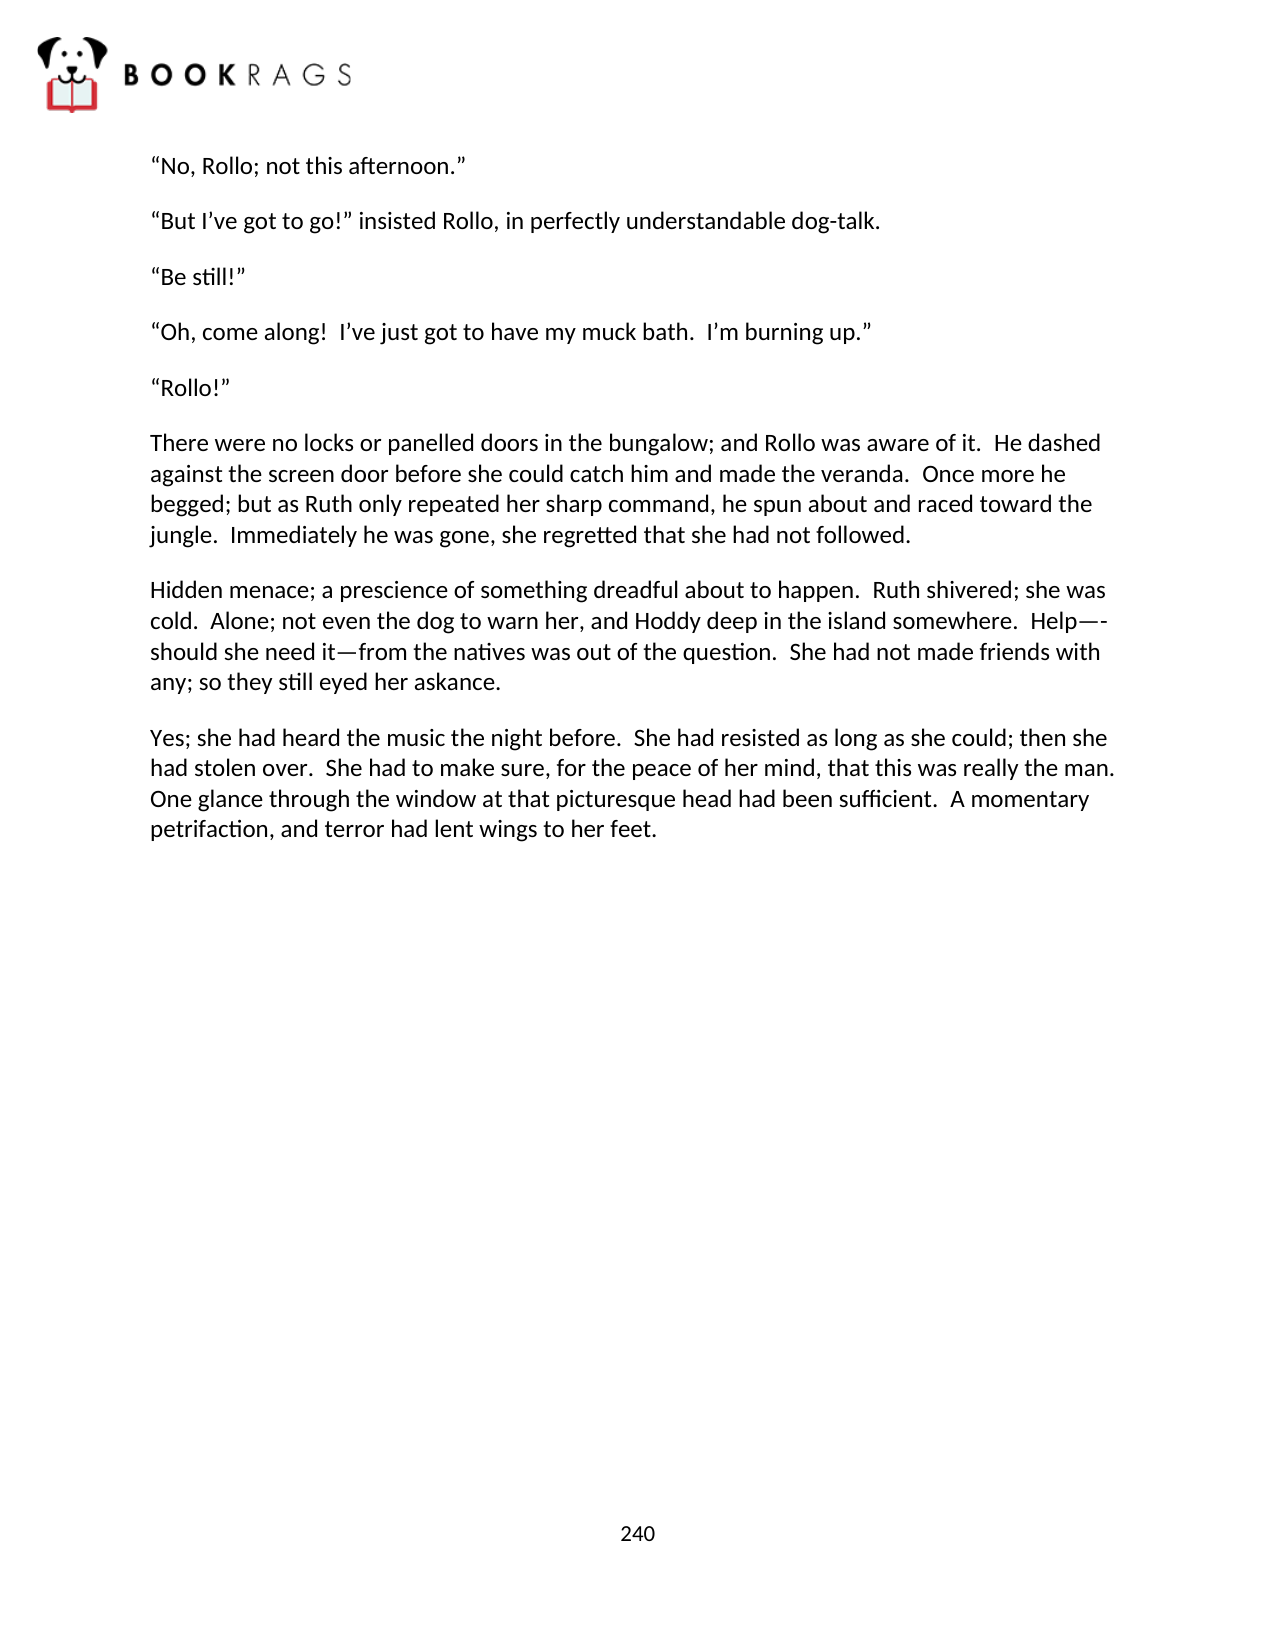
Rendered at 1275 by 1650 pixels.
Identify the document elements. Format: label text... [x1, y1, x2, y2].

text “Rollo!” [150, 372, 1125, 403]
text There were no locks or panelled doors in the bungalow; and Rollo was aware of it. He dashed against the screen door before she could catch him and made the veranda. Once more he begged; but as Ruth only repeated her sharp command, he spun about and raced toward the jungle. Immediately he was gone, she regretted that she had not followed. [150, 428, 1125, 550]
text “But I’ve got to go!” insisted Rollo, in perfectly understandable dog-talk. [150, 206, 1125, 236]
text Hidden menace; a prescience of something dreadful about to happen. Ruth shivered; she was cold. Alone; not even the dog to warn her, and Hoddy deep in the island somewhere. Help—­should she need it—­from the natives was out of the question. She had not made friends with any; so they still eyed her askance. [150, 575, 1125, 697]
text Yes; she had heard the music the night before. She had resisted as long as she could; then she had stolen over. She had to make sure, for the peace of her mind, that this was really the man. One glance through the window at that picturesque head had been sufficient. A momentary petrifaction, and terror had lent wings to her feet. [150, 722, 1125, 844]
text “Oh, come along! I’ve just got to have my muck bath. I’m burning up.” [150, 317, 1125, 347]
text “No, Rollo; not this afternoon.” [150, 150, 1125, 181]
picture [37, 37, 351, 113]
text “Be still!” [150, 261, 1125, 292]
